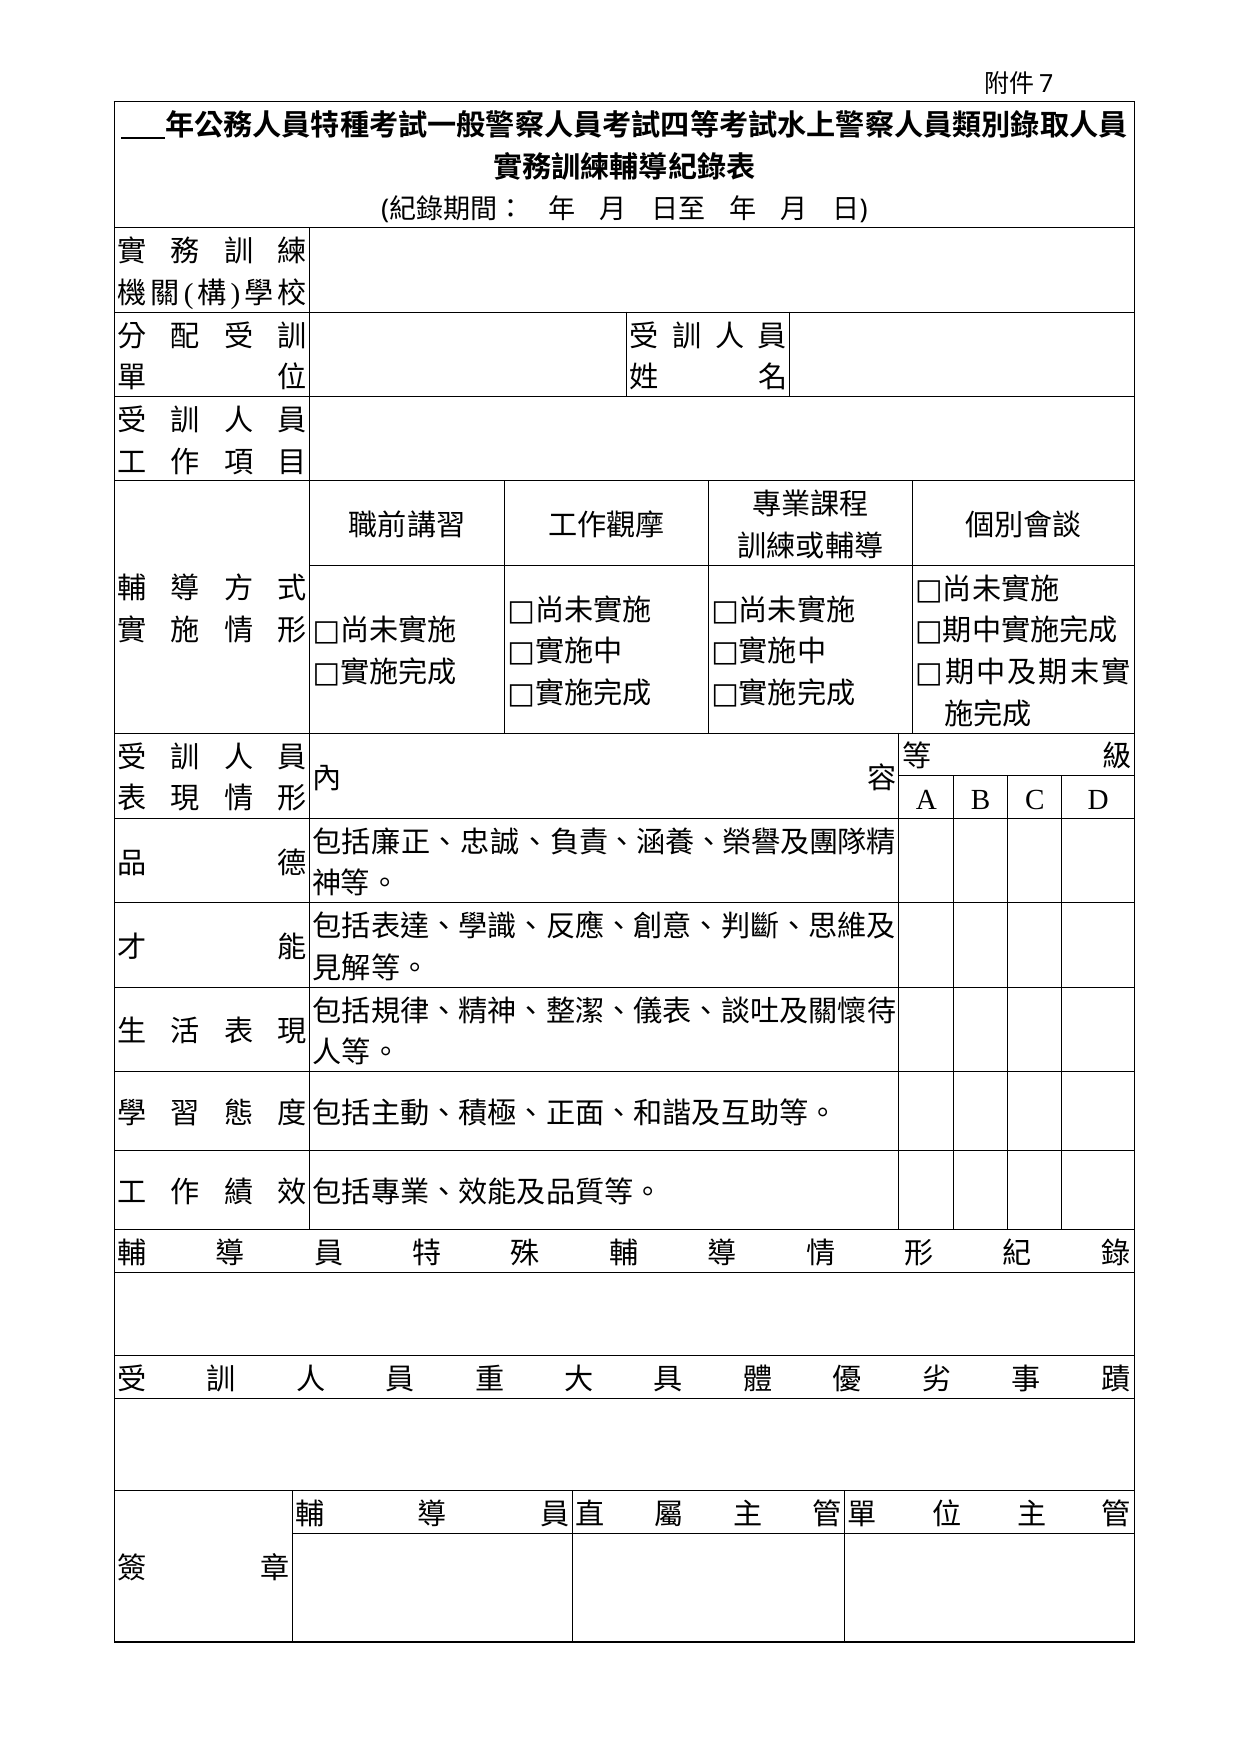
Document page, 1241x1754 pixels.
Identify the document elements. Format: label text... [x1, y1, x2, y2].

table_cell [310, 397, 1134, 480]
table_cell [293, 1534, 572, 1641]
table_cell 單位主管 [845, 1491, 1134, 1533]
table_cell 受訓人員 表現情形 [115, 734, 309, 818]
table_cell 才能 [115, 903, 309, 987]
table_cell 直屬主管 [573, 1491, 844, 1533]
table_cell [954, 988, 1007, 1071]
table_cell 受訓人員 工作項目 [115, 397, 309, 480]
table_cell [1062, 988, 1134, 1071]
table_cell □尚未實施 □期中實施完成 □期中及期末實施完成 [913, 566, 1134, 732]
table_cell [1008, 1151, 1061, 1229]
table_cell 工作績效 [115, 1151, 309, 1229]
table_cell [1008, 903, 1061, 987]
table_cell □尚未實施 □實施中 □實施完成 [709, 566, 912, 732]
table_cell 職前講習 [310, 481, 504, 565]
table_cell [954, 1072, 1007, 1150]
table_cell 實務訓練 機關(構)學校 [115, 228, 309, 312]
table_cell 學習態度 [115, 1072, 309, 1150]
table_cell [845, 1534, 1134, 1641]
table_cell B [954, 776, 1007, 818]
table_cell 生活表現 [115, 988, 309, 1071]
table_cell 品德 [115, 819, 309, 902]
table_cell [310, 313, 626, 396]
table_cell D [1062, 776, 1134, 818]
table_cell 內容 [310, 734, 898, 818]
table_cell [899, 903, 953, 987]
table_cell 包括主動、積極、正面、和諧及互助等。 [310, 1072, 898, 1150]
table_cell [310, 228, 1134, 312]
table_cell [1008, 819, 1061, 902]
table_cell [954, 1151, 1007, 1229]
table_cell 等級 [899, 734, 1134, 775]
table_cell [954, 819, 1007, 902]
table_cell [899, 819, 953, 902]
table_cell 輔導員特殊輔導情形紀錄 [115, 1230, 1134, 1272]
table_cell 輔導員 [293, 1491, 572, 1533]
table_cell 分配受訓 單位 [115, 313, 309, 396]
table_cell [899, 1072, 953, 1150]
table_cell [1062, 903, 1134, 987]
table_cell [1062, 1072, 1134, 1150]
table_cell 受訓人員重大具體優劣事蹟 [115, 1356, 1134, 1398]
table_cell 個別會談 [913, 481, 1134, 565]
table_cell 輔導方式 實施情形 [115, 481, 309, 732]
table_cell [115, 1399, 1134, 1490]
table_cell [899, 1151, 953, 1229]
table_cell 包括表達、學識、反應、創意、判斷、思維及見解等。 [310, 903, 898, 987]
table_cell 包括廉正、忠誠、負責、涵養、榮譽及團隊精神等。 [310, 819, 898, 902]
table_cell [899, 988, 953, 1071]
table_cell [1008, 988, 1061, 1071]
table_cell [573, 1534, 844, 1641]
table_cell C [1008, 776, 1061, 818]
table_cell 包括規律、精神、整潔、儀表、談吐及關懷待人等。 [310, 988, 898, 1071]
table_cell [115, 1273, 1134, 1355]
table_cell 工作觀摩 [505, 481, 708, 565]
table_cell A [899, 776, 953, 818]
table_cell □尚未實施 □實施中 □實施完成 [505, 566, 708, 732]
table_cell 簽章 [115, 1491, 292, 1641]
table_cell □尚未實施 □實施完成 [310, 566, 504, 732]
table_cell 受訓人員 姓名 [627, 313, 789, 396]
table_cell [1008, 1072, 1061, 1150]
table_cell [1062, 1151, 1134, 1229]
table_cell [954, 903, 1007, 987]
table_header 年公務人員特種考試一般警察人員考試四等考試水上警察人員類別錄取人員實務訓練輔導紀錄表 (紀錄期間： 年 月 日至 年 月 日) [115, 102, 1134, 227]
table_cell [1062, 819, 1134, 902]
text 附件7 [187, 59, 1053, 101]
table_cell 專業課程 訓練或輔導 [709, 481, 912, 565]
table_cell [790, 313, 1134, 396]
table_cell 包括專業、效能及品質等。 [310, 1151, 898, 1229]
